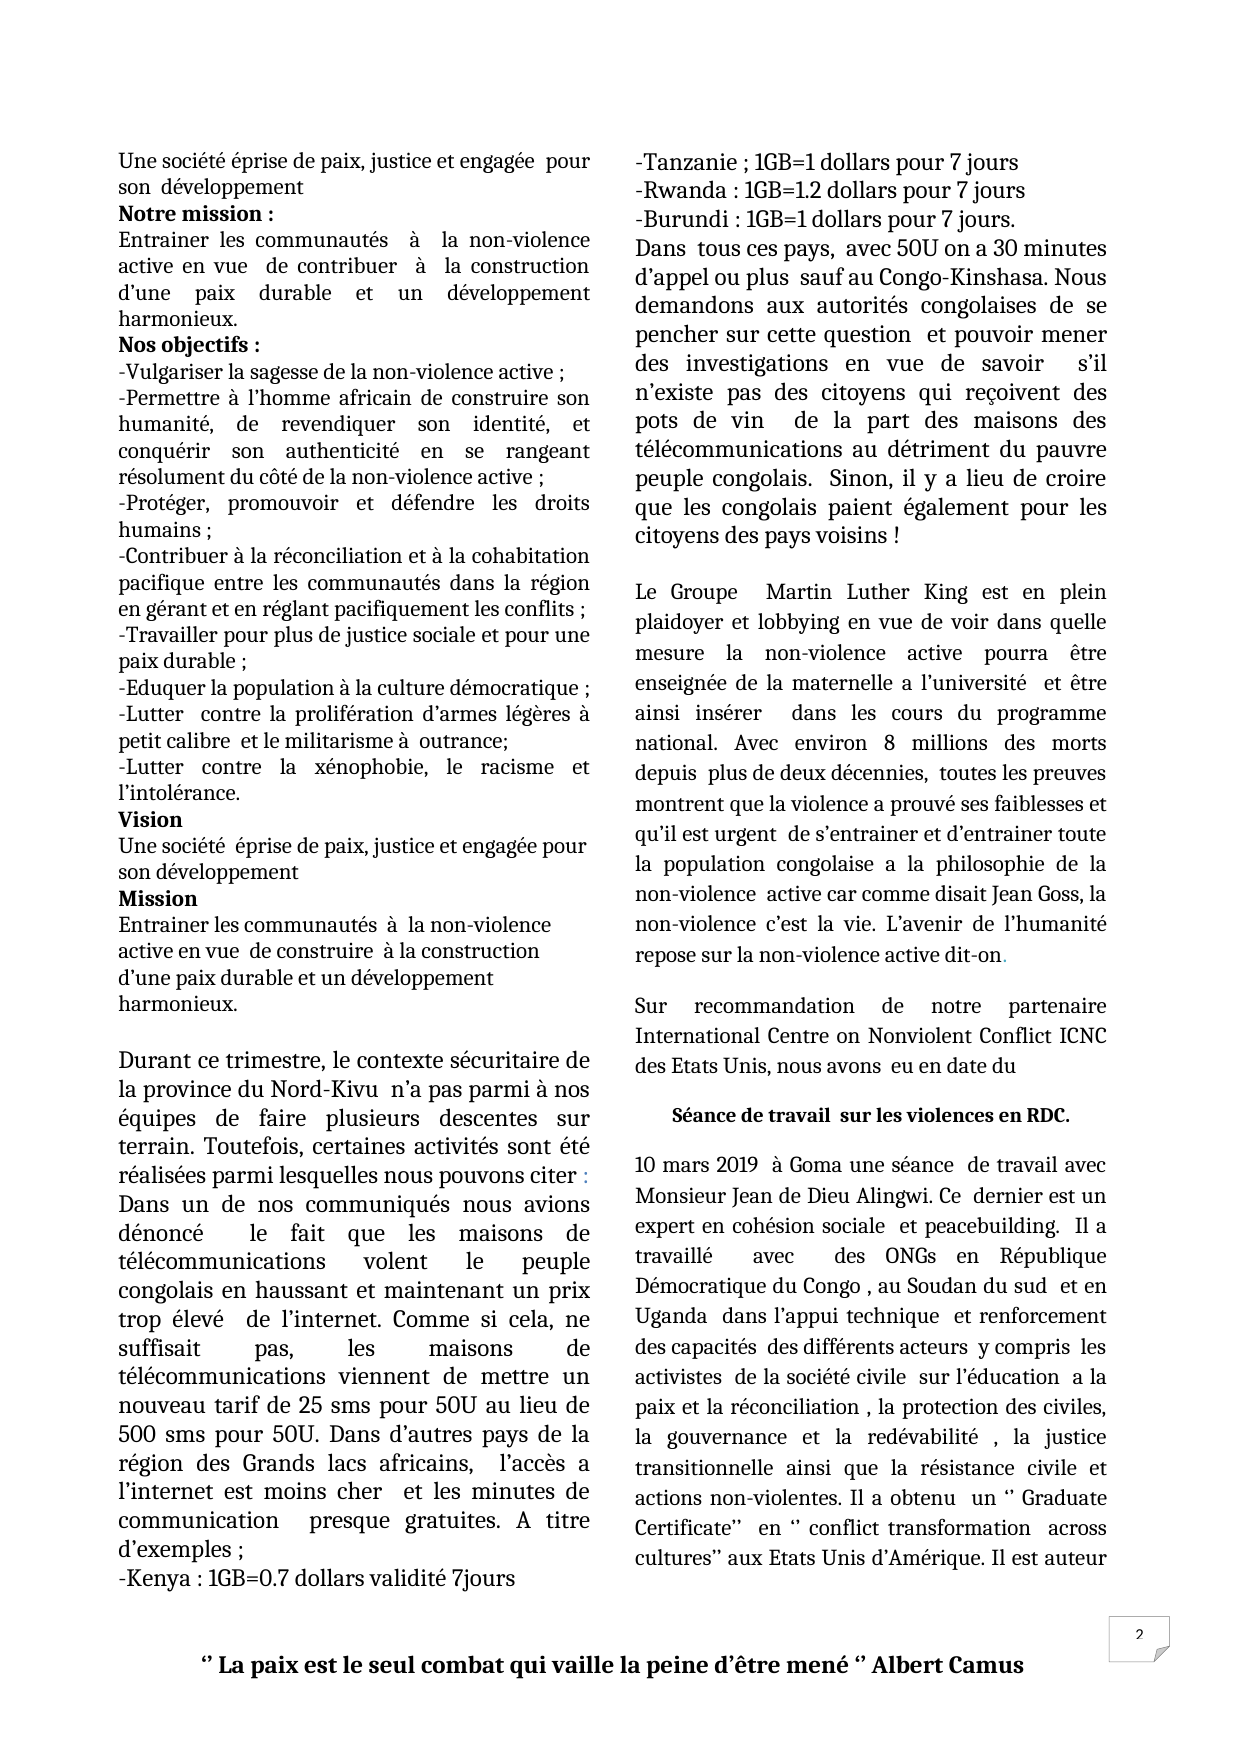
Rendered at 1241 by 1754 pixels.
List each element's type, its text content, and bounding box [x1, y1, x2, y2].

text -Permettre à l’homme africain de construire son humanité, de revendiquer son identité, et conquérir son authenticité en se rangeant résolument du côté de la non-violence active ; [118, 385, 591, 490]
text Mission [118, 886, 591, 912]
text Dans tous ces pays, avec 50U on a 30 minutes d’appel ou plus sauf au Congo-Kinshasa. Nous demandons aux autorités congolaises de se pencher sur cette question et pouvoir mener des investigations en vue de savoir s’il n’existe pas des citoyens qui reçoivent des pots de vin de la part des maisons des télécommunications au détriment du pauvre peuple congolais. Sinon, il y a lieu de croire que les congolais paient également pour les citoyens des pays voisins ! [635, 234, 1107, 550]
text Nos objectifs : [118, 332, 591, 358]
text Entrainer les communautés à la non-violence active en vue de contribuer à la construction d’une paix durable et un développement harmonieux. [118, 227, 591, 332]
text -Vulgariser la sagesse de la non-violence active ; [118, 358, 591, 385]
text -Lutter contre la xénophobie, le racisme et l’intolérance. [118, 754, 591, 806]
text -Travailler pour plus de justice sociale et pour une paix durable ; [118, 622, 591, 675]
text Le Groupe Martin Luther King est en plein plaidoyer et lobbying en vue de voir dans quelle mesure la non-violence active pourra être enseignée de la maternelle a l’université et être ainsi insérer dans les cours du programme national. Avec environ 8 millions des morts depuis plus de deux décennies, toutes les preuves montrent que la violence a prouvé ses faiblesses et qu’il est urgent de s’entrainer et d’entrainer toute la population congolaise a la philosophie de la non-violence active car comme disait Jean Goss, la non-violence c’est la vie. L’avenir de l’humanité repose sur la non-violence active dit-on. [635, 579, 1107, 968]
text Une société éprise de paix, justice et engagée pour son développement [118, 833, 591, 886]
text -Contribuer à la réconciliation et à la cohabitation pacifique entre les communautés dans la région en gérant et en réglant pacifiquement les conflits ; [118, 543, 591, 622]
text -Rwanda : 1GB=1.2 dollars pour 7 jours [635, 176, 1107, 205]
text Vision [118, 806, 591, 833]
text -Protéger, promouvoir et défendre les droits humains ; [118, 490, 591, 543]
text -Kenya : 1GB=0.7 dollars validité 7jours [118, 1563, 591, 1592]
text Dans un de nos communiqués nous avions dénoncé le fait que les maisons de télécommunications volent le peuple congolais en haussant et maintenant un prix trop élevé de l’internet. Comme si cela, ne suffisait pas, les maisons de télécommunications viennent de mettre un nouveau tarif de 25 sms pour 50U au lieu de 500 sms pour 50U. Dans d’autres pays de la région des Grands lacs africains, l’accès a l’internet est moins cher et les minutes de communication presque gratuites. A titre d’exemples ; [118, 1190, 591, 1563]
text Une société éprise de paix, justice et engagée pour son développement [118, 148, 591, 200]
text Durant ce trimestre, le contexte sécuritaire de la province du Nord-Kivu n’a pas parmi à nos équipes de faire plusieurs descentes sur terrain. Toutefois, certaines activités sont été réalisées parmi lesquelles nous pouvons citer : [118, 1046, 591, 1190]
text -Tanzanie ; 1GB=1 dollars pour 7 jours [635, 148, 1107, 176]
text -Eduquer la population à la culture démocratique ; [118, 675, 591, 701]
text Notre mission : [118, 200, 591, 227]
text -Burundi : 1GB=1 dollars pour 7 jours. [635, 205, 1107, 234]
text Sur recommandation de notre partenaire International Centre on Nonviolent Conflict ICNC des Etats Unis, nous avons eu en date du [635, 992, 1107, 1079]
text -Lutter contre la prolifération d’armes légères à petit calibre et le militarisme à outrance; [118, 701, 591, 754]
text Entrainer les communautés à la non-violence active en vue de construire à la construction d’une paix durable et un développement harmonieux. [118, 912, 591, 1017]
text Séance de travail sur les violences en RDC. [635, 1104, 1107, 1128]
